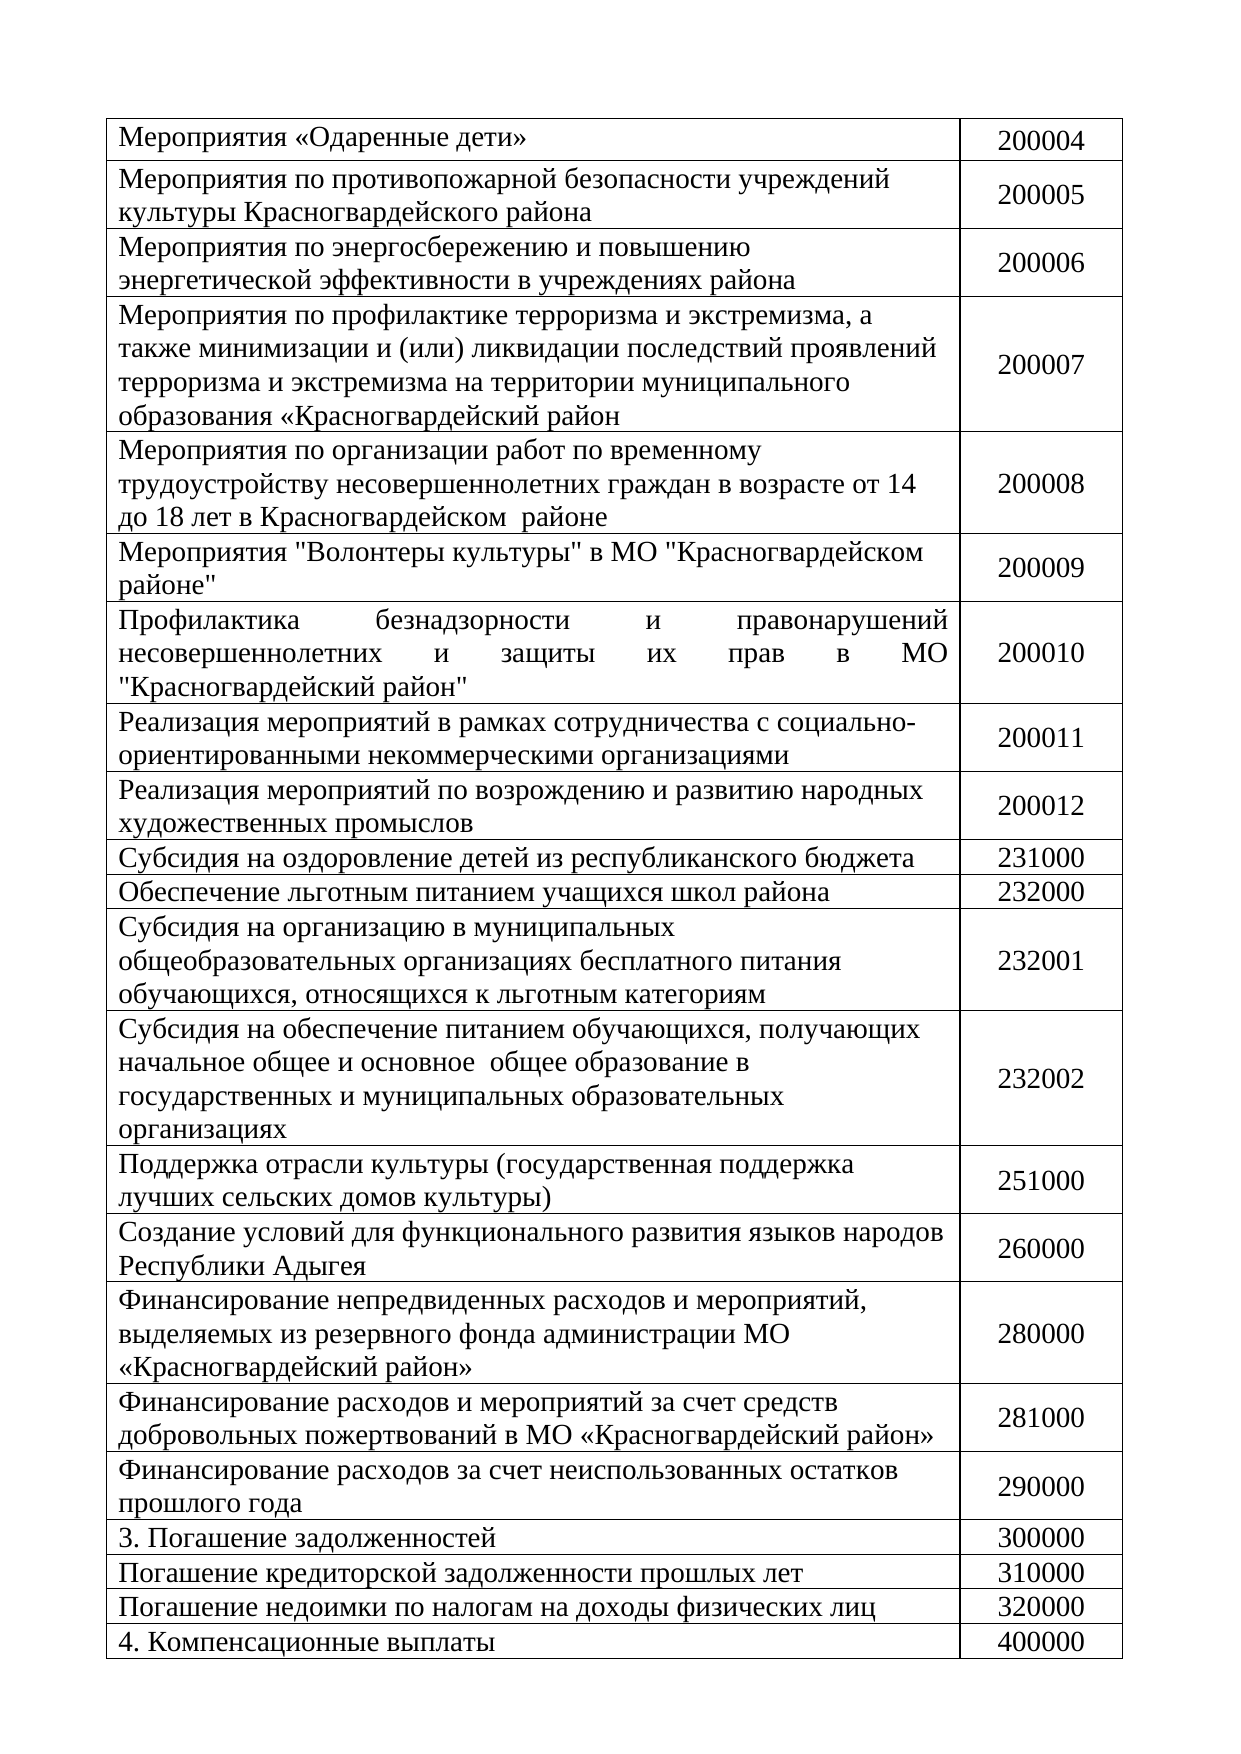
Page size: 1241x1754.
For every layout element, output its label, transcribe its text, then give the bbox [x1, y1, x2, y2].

table_cell Мероприятия по противопожарной безопасности учреждений культуры Красногвардейского района [107, 161, 959, 228]
table_cell Субсидия на оздоровление детей из республиканского бюджета [107, 840, 959, 873]
table_cell Мероприятия по энергосбережению и повышению энергетической эффективности в учреждениях района [107, 229, 959, 296]
table_cell 232000 [961, 875, 1122, 908]
table_cell 4. Компенсационные выплаты [107, 1624, 959, 1657]
table_cell 232002 [961, 1011, 1122, 1145]
table_cell 3. Погашение задолженностей [107, 1520, 959, 1554]
table_cell Профилактика безнадзорности и правонарушений несовершеннолетних и защиты их прав в МО "Красногвардейский район" [107, 602, 959, 703]
table_cell Погашение недоимки по налогам на доходы физических лиц [107, 1589, 959, 1623]
table_cell Погашение кредиторской задолженности прошлых лет [107, 1555, 959, 1588]
table_cell Финансирование расходов и мероприятий за счет средств добровольных пожертвований в МО «Красногвардейский район» [107, 1384, 959, 1451]
table_cell Субсидия на обеспечение питанием обучающихся, получающих начальное общее и основное общее образование в государственных и муниципальных образовательных организациях [107, 1011, 959, 1145]
table_cell Мероприятия по профилактике терроризма и экстремизма, а также минимизации и (или) ликвидации последствий проявлений терроризма и экстремизма на территории муниципального образования «Красногвардейский район [107, 297, 959, 431]
table_cell 290000 [961, 1452, 1122, 1519]
table_cell 400000 [961, 1624, 1122, 1657]
table_cell Мероприятия «Одаренные дети» [107, 119, 959, 160]
table_cell Финансирование расходов за счет неиспользованных остатков прошлого года [107, 1452, 959, 1519]
table_cell 200008 [961, 432, 1122, 533]
table_cell Мероприятия по организации работ по временному трудоустройству несовершеннолетних граждан в возрасте от 14 до 18 лет в Красногвардейском районе [107, 432, 959, 533]
table_cell Финансирование непредвиденных расходов и мероприятий, выделяемых из резервного фонда администрации МО «Красногвардейский район» [107, 1282, 959, 1383]
table_cell Обеспечение льготным питанием учащихся школ района [107, 875, 959, 908]
table_cell Реализация мероприятий в рамках сотрудничества с социально-ориентированными некоммерческими организациями [107, 704, 959, 771]
table_cell 231000 [961, 840, 1122, 873]
table_cell 200010 [961, 602, 1122, 703]
table_cell 200006 [961, 229, 1122, 296]
table_cell Субсидия на организацию в муниципальных общеобразовательных организациях бесплатного питания обучающихся, относящихся к льготным категориям [107, 909, 959, 1010]
table_cell 280000 [961, 1282, 1122, 1383]
table_cell 320000 [961, 1589, 1122, 1623]
table_cell 260000 [961, 1214, 1122, 1281]
table_cell 300000 [961, 1520, 1122, 1554]
table_cell 200007 [961, 297, 1122, 431]
table_cell Реализация мероприятий по возрождению и развитию народных художественных промыслов [107, 772, 959, 839]
table_cell Мероприятия "Волонтеры культуры" в МО "Красногвардейском районе" [107, 534, 959, 601]
table_cell 200012 [961, 772, 1122, 839]
table_cell 200005 [961, 161, 1122, 228]
table_cell 281000 [961, 1384, 1122, 1451]
table_cell 310000 [961, 1555, 1122, 1588]
table_cell 200004 [961, 119, 1122, 160]
table_cell Поддержка отрасли культуры (государственная поддержка лучших сельских домов культуры) [107, 1146, 959, 1213]
table_cell 200009 [961, 534, 1122, 601]
table_cell 200011 [961, 704, 1122, 771]
table_cell Создание условий для функционального развития языков народов Республики Адыгея [107, 1214, 959, 1281]
table_cell 251000 [961, 1146, 1122, 1213]
table_cell 232001 [961, 909, 1122, 1010]
